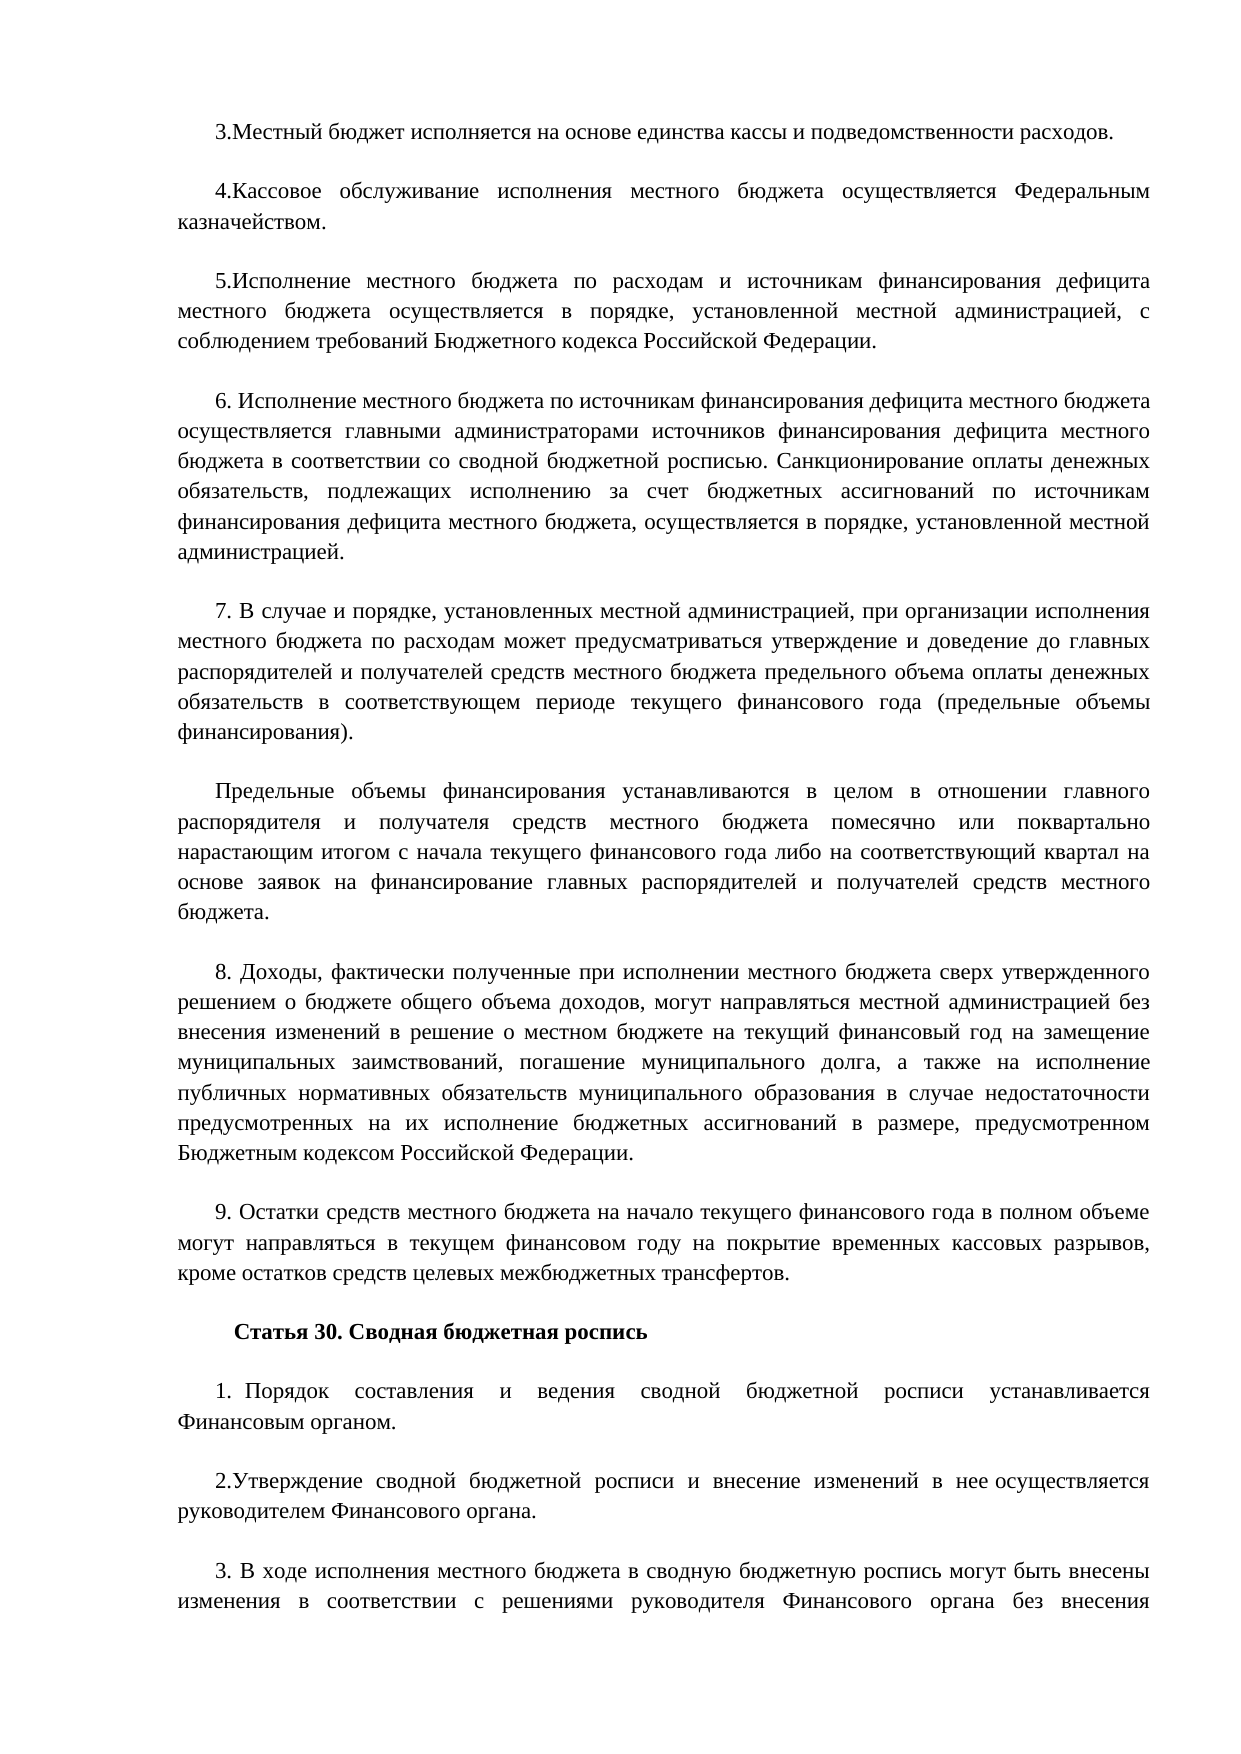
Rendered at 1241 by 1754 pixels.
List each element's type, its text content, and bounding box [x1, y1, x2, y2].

text Статья 30. Сводная бюджетная роспись [177, 1318, 1152, 1344]
text 2.Утверждение сводной бюджетной росписи и внесение изменений в нее осуществляется руководителем Финансового органа. [177, 1467, 1152, 1524]
text 9. Остатки средств местного бюджета на начало текущего финансового года в полном объеме могут направляться в текущем финансовом году на покрытие временных кассовых разрывов, кроме остатков средств целевых межбюджетных трансфертов. [177, 1198, 1152, 1285]
text 8. Доходы, фактически полученные при исполнении местного бюджета сверх утвержденного решением о бюджете общего объема доходов, могут направляться местной администрацией без внесения изменений в решение о местном бюджете на текущий финансовый год на замещение муниципальных заимствований, погашение муниципального долга, а также на исполнение публичных нормативных обязательств муниципального образования в случае недостаточности предусмотренных на их исполнение бюджетных ассигнований в размере, предусмотренном Бюджетным кодексом Российской Федерации. [177, 958, 1152, 1165]
text 3.Местный бюджет исполняется на основе единства кассы и подведомственности расходов. [177, 118, 1152, 144]
text 6. Исполнение местного бюджета по источникам финансирования дефицита местного бюджета осуществляется главными администраторами источников финансирования дефицита местного бюджета в соответствии со сводной бюджетной росписью. Санкционирование оплаты денежных обязательств, подлежащих исполнению за счет бюджетных ассигнований по источникам финансирования дефицита местного бюджета, осуществляется в порядке, установленной местной администрацией. [177, 387, 1152, 564]
text 4.Кассовое обслуживание исполнения местного бюджета осуществляется Федеральным казначейством. [177, 177, 1152, 234]
text 7. В случае и порядке, установленных местной администрацией, при организации исполнения местного бюджета по расходам может предусматриваться утверждение и доведение до главных распорядителей и получателей средств местного бюджета предельного объема оплаты денежных обязательств в соответствующем периоде текущего финансового года (предельные объемы финансирования). [177, 597, 1152, 744]
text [177, 1557, 1152, 1613]
text Предельные объемы финансирования устанавливаются в целом в отношении главного распорядителя и получателя средств местного бюджета помесячно или поквартально нарастающим итогом с начала текущего финансового года либо на соответствующий квартал на основе заявок на финансирование главных распорядителей и получателей средств местного бюджета. [177, 777, 1152, 925]
text 1. Порядок составления и ведения сводной бюджетной росписи устанавливается Финансовым органом. [177, 1377, 1152, 1434]
text 5.Исполнение местного бюджета по расходам и источникам финансирования дефицита местного бюджета осуществляется в порядке, установленной местной администрацией, с соблюдением требований Бюджетного кодекса Российской Федерации. [177, 267, 1152, 354]
